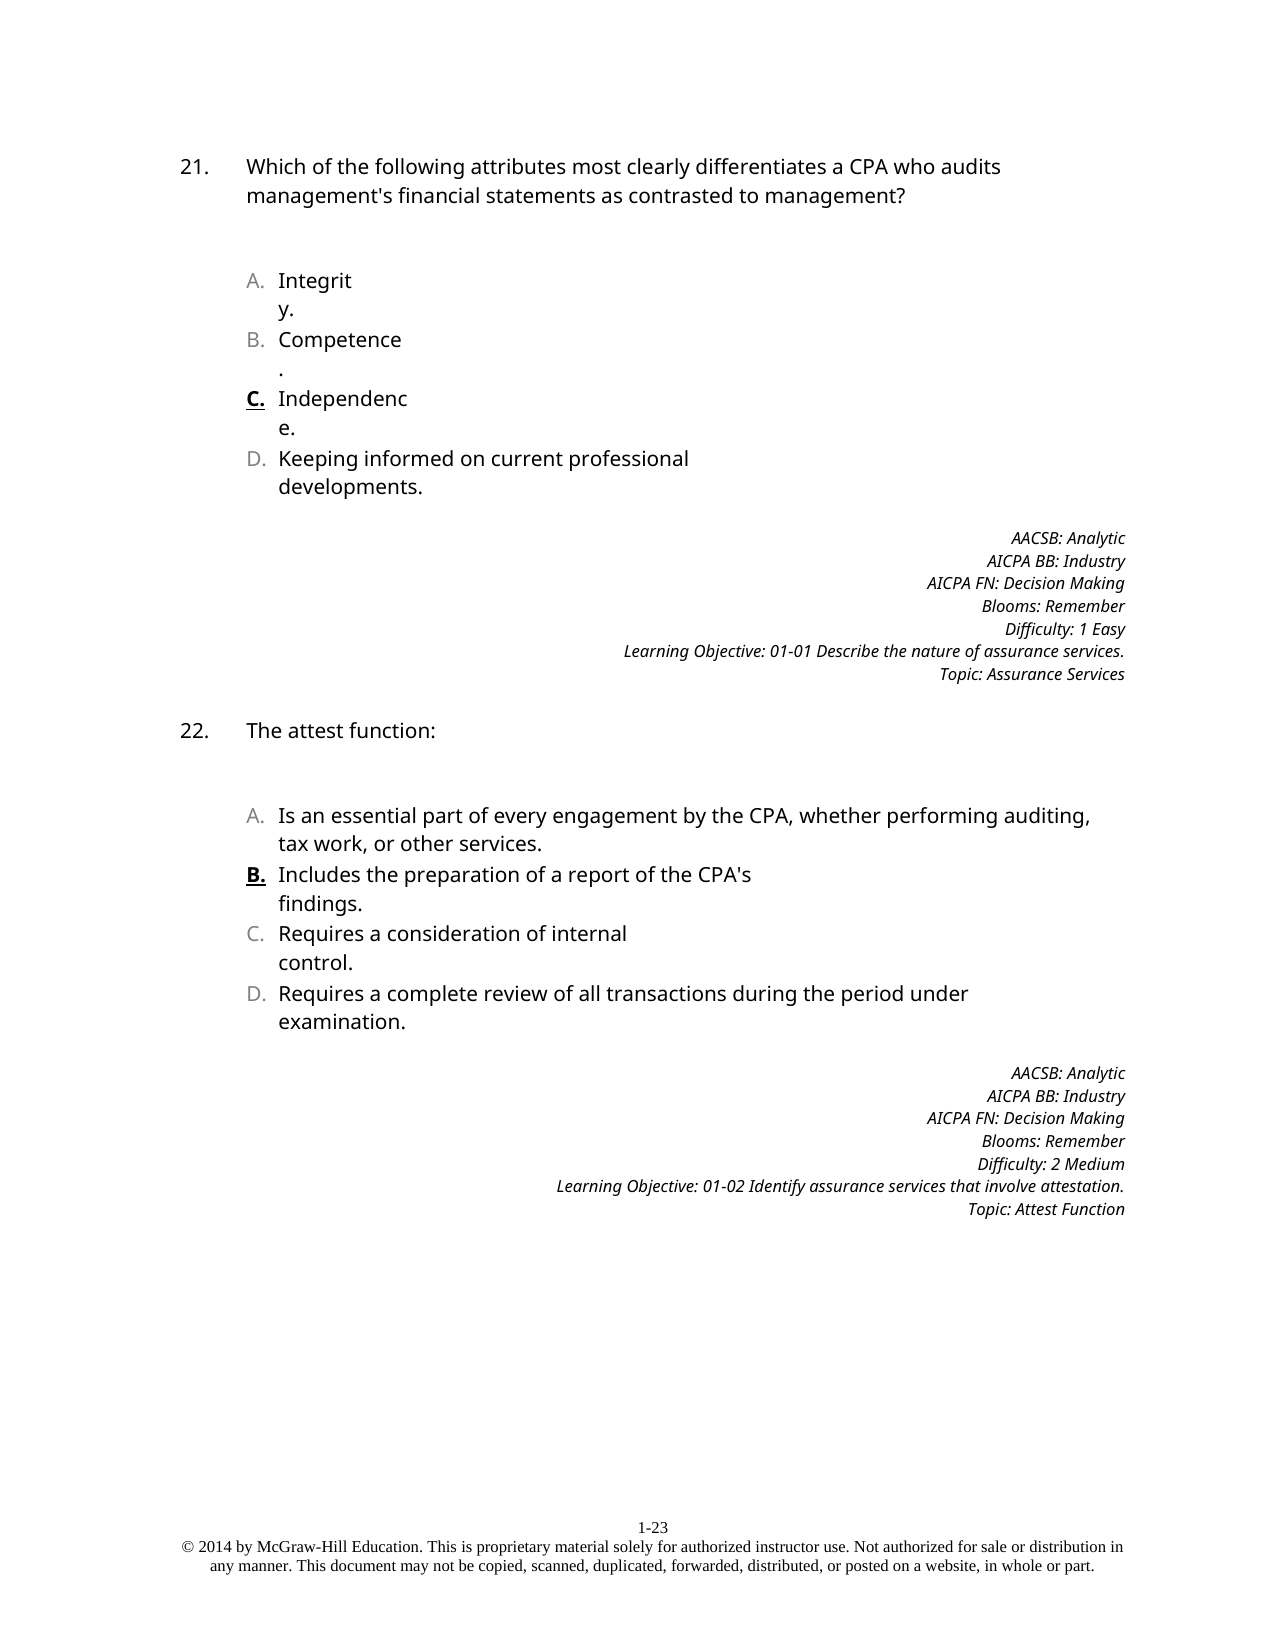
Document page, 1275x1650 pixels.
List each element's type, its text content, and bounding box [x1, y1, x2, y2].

table_header 21. [180, 153, 246, 501]
table_header AACSB: Analytic AICPA BB: Industry AICPA FN: Decision Making Blooms: Remember Difficulty: 2 Medium Learning Objective: 01-02 Identify assurance services that involve attestation. Topic: Attest Function [180, 1061, 1125, 1248]
table_header 22. [180, 716, 246, 1036]
table_header AACSB: Analytic AICPA BB: Industry AICPA FN: Decision Making Blooms: Remember Difficulty: 1 Easy Learning Objective: 01-01 Describe the nature of assurance services. Topic: Assurance Services [180, 526, 1125, 713]
table_header The attest function: [246, 716, 1125, 1036]
table_header Which of the following attributes most clearly differentiates a CPA who audits management's financial statements as contrasted to management? [246, 153, 1125, 501]
